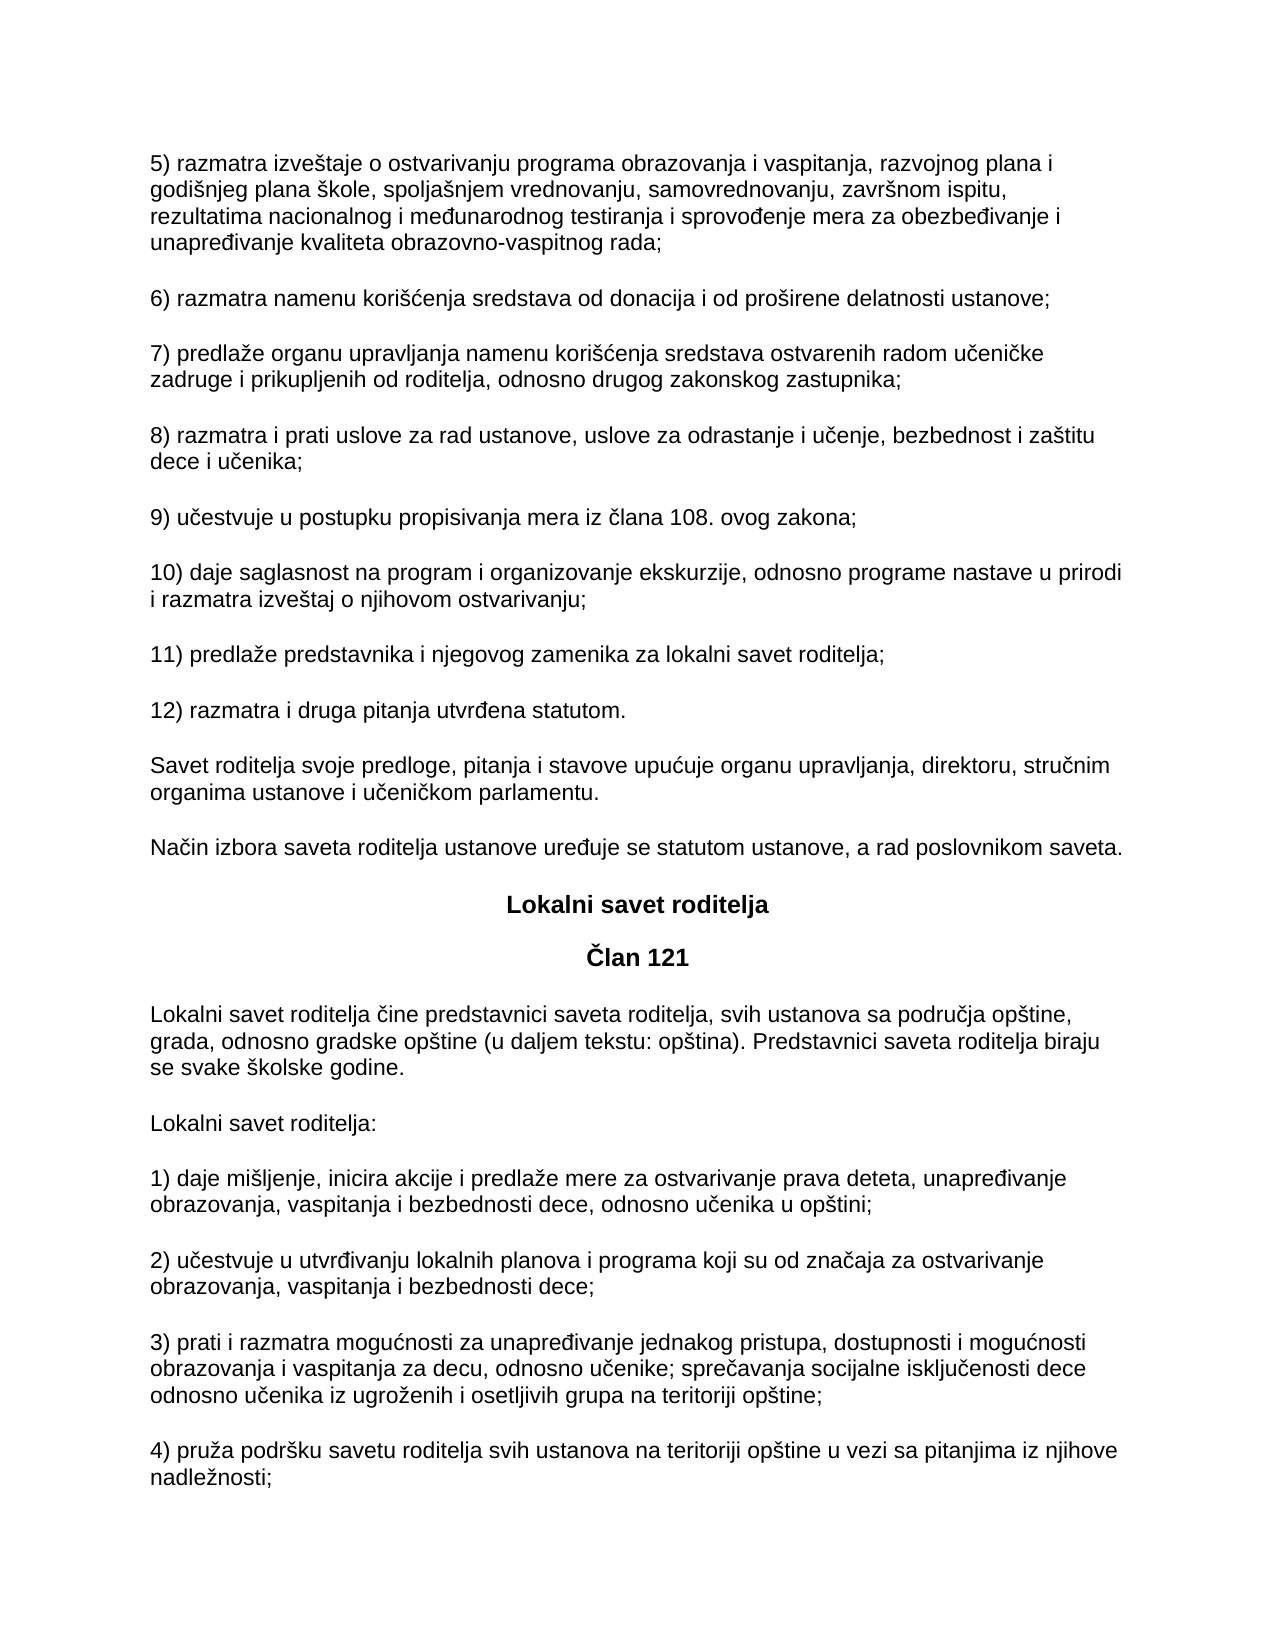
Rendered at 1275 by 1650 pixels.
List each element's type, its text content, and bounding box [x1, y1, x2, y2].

text 1) daje mišljenje, inicira akcije i predlaže mere za ostvarivanje prava deteta, unapređivanje obrazovanja, vaspitanja i bezbednosti dece, odnosno učenika u opštini; [150, 1165, 1125, 1218]
text 9) učestvuje u postupku propisivanja mera iz člana 108. ovog zakona; [150, 504, 1125, 530]
text 2) učestvuje u utvrđivanju lokalnih planova i programa koji su od značaja za ostvarivanje obrazovanja, vaspitanja i bezbednosti dece; [150, 1247, 1125, 1300]
text 8) razmatra i prati uslove za rad ustanove, uslove za odrastanje i učenje, bezbednost i zaštitu dece i učenika; [150, 422, 1125, 475]
text Član 121 [150, 943, 1125, 972]
text Savet roditelja svoje predloge, pitanja i stavove upućuje organu upravljanja, direktoru, stručnim organima ustanove i učeničkom parlamentu. [150, 752, 1125, 805]
text 6) razmatra namenu korišćenja sredstava od donacija i od proširene delatnosti ustanove; [150, 284, 1125, 311]
text Način izbora saveta roditelja ustanove uređuje se statutom ustanove, a rad poslovnikom saveta. [150, 834, 1125, 861]
text 4) pruža podršku savetu roditelja svih ustanova na teritoriji opštine u vezi sa pitanjima iz njihove nadležnosti; [150, 1437, 1125, 1490]
text Lokalni savet roditelja [150, 890, 1125, 918]
text 5) razmatra izveštaje o ostvarivanju programa obrazovanja i vaspitanja, razvojnog plana i godišnjeg plana škole, spoljašnjem vrednovanju, samovrednovanju, završnom ispitu, rezultatima nacionalnog i međunarodnog testiranja i sprovođenje mera za obezbeđivanje i unapređivanje kvaliteta obrazovno-vaspitnog rada; [150, 150, 1125, 255]
text Lokalni savet roditelja: [150, 1109, 1125, 1136]
text 12) razmatra i druga pitanja utvrđena statutom. [150, 697, 1125, 723]
text 7) predlaže organu upravljanja namenu korišćenja sredstava ostvarenih radom učeničke zadruge i prikupljenih od roditelja, odnosno drugog zakonskog zastupnika; [150, 340, 1125, 393]
text 10) daje saglasnost na program i organizovanje ekskurzije, odnosno programe nastave u prirodi i razmatra izveštaj o njihovom ostvarivanju; [150, 559, 1125, 612]
text 3) prati i razmatra mogućnosti za unapređivanje jednakog pristupa, dostupnosti i mogućnosti obrazovanja i vaspitanja za decu, odnosno učenike; sprečavanja socijalne isključenosti dece odnosno učenika iz ugroženih i osetljivih grupa na teritoriji opštine; [150, 1329, 1125, 1408]
text 11) predlaže predstavnika i njegovog zamenika za lokalni savet roditelja; [150, 641, 1125, 668]
text Lokalni savet roditelja čine predstavnici saveta roditelja, svih ustanova sa područja opštine, grada, odnosno gradske opštine (u daljem tekstu: opština). Predstavnici saveta roditelja biraju se svake školske godine. [150, 1001, 1125, 1080]
